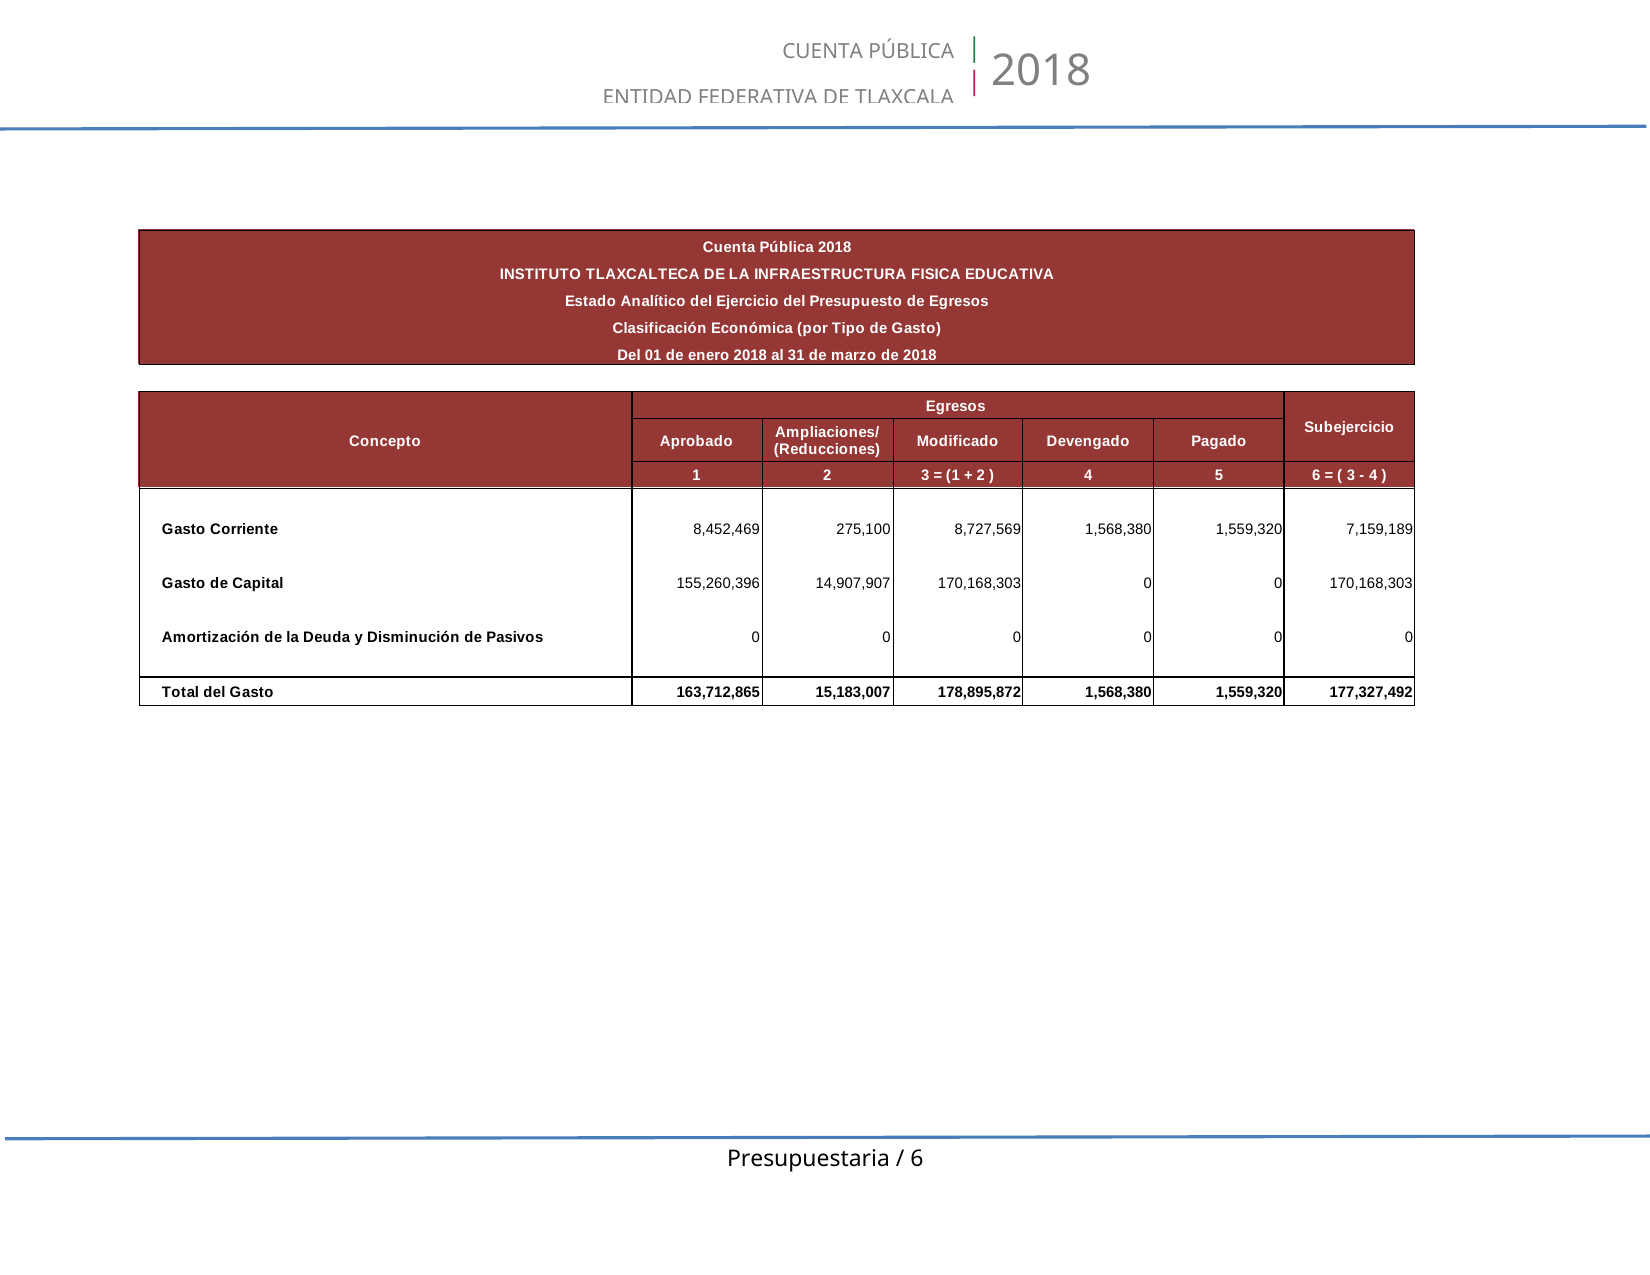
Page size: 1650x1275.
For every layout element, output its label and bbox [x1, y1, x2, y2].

picture [968, 28, 985, 99]
